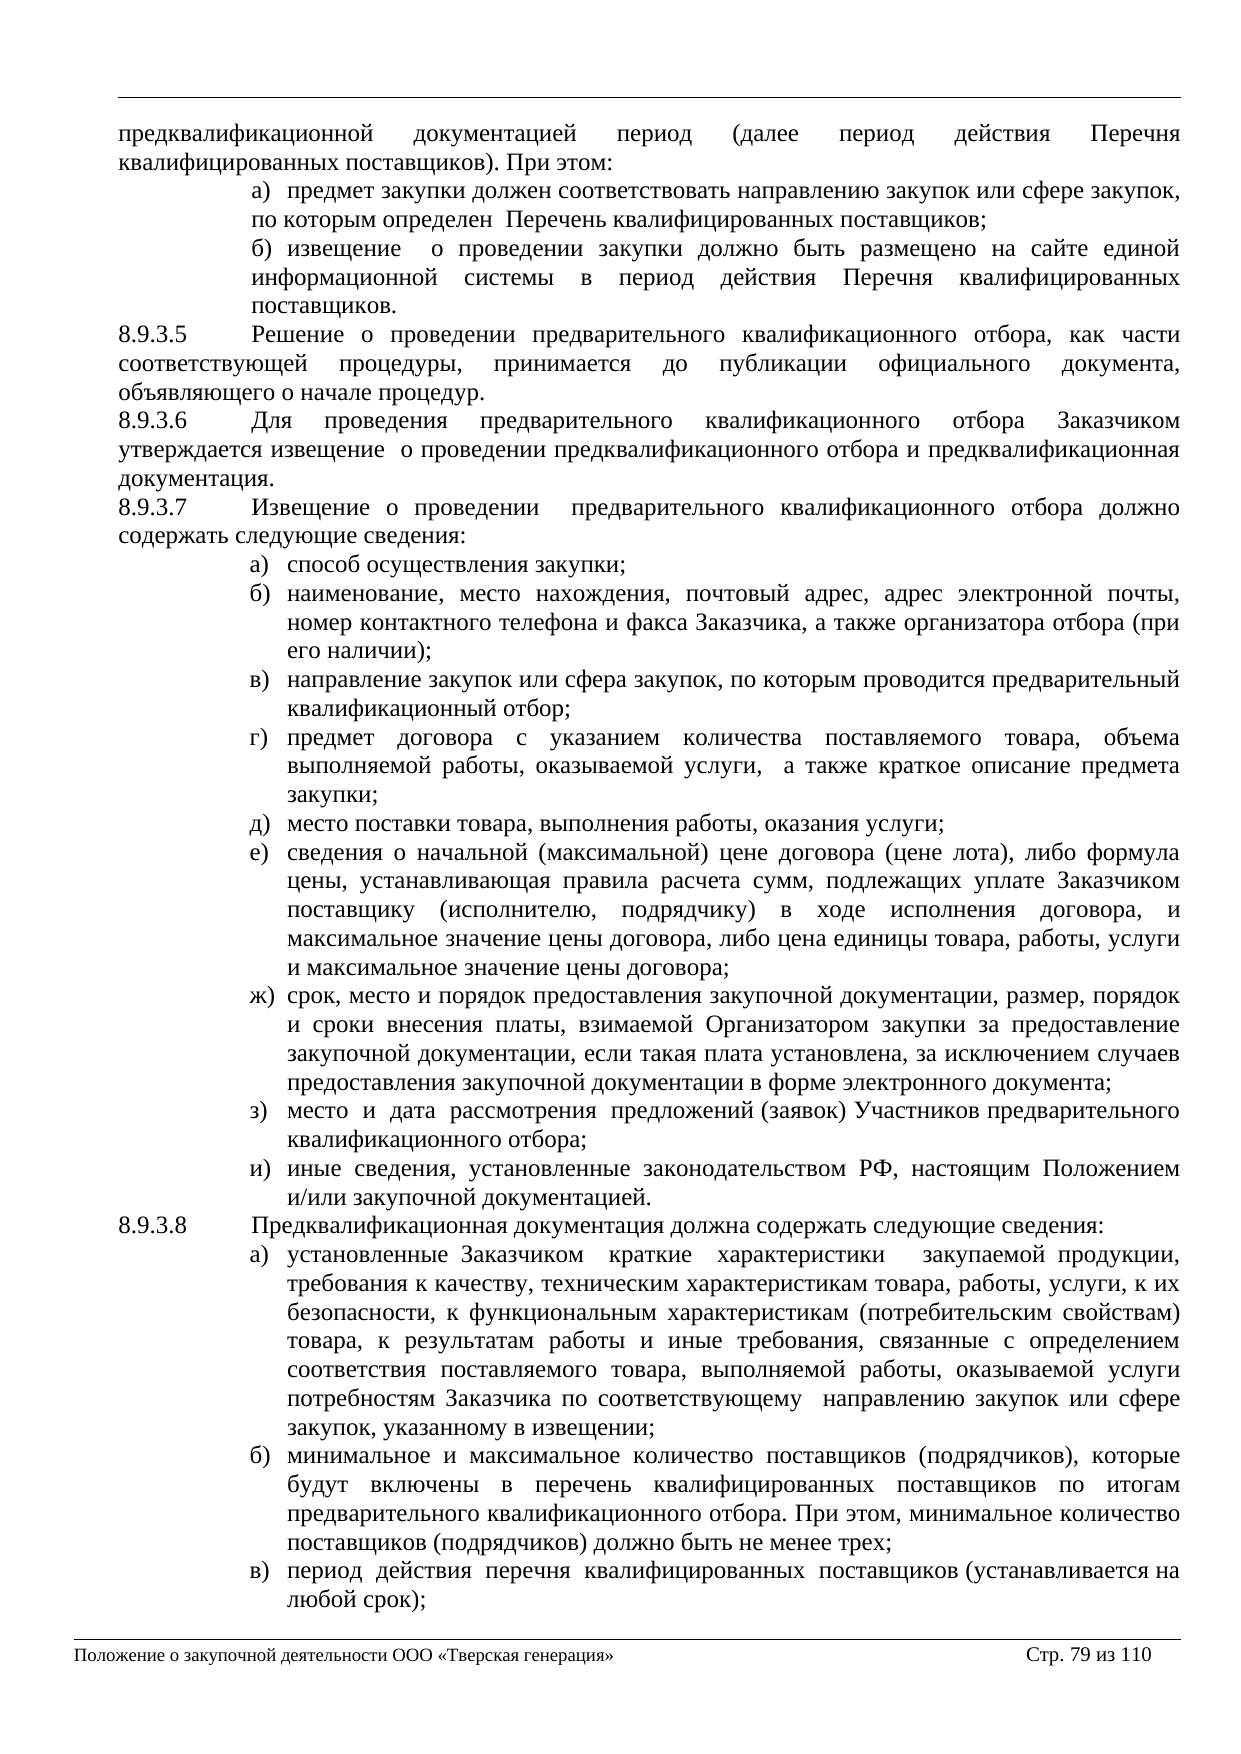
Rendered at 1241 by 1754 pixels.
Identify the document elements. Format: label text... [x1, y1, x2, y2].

list место поставки товара, выполнения работы, оказания услуги; [249, 808, 1181, 837]
list срок, место и порядок предоставления закупочной документации, размер, порядок и сроки внесения платы, взимаемой Организатором закупки за предоставление закупочной документации, если такая плата установлена, за исключением случаев предоставления закупочной документации в форме электронного документа; [249, 981, 1181, 1096]
list Решение о проведении предварительного квалификационного отбора, как части соответствующей процедуры, принимается до публикации официального документа, объявляющего о начале процедур. [118, 319, 1181, 406]
list место и дата рассмотрения предложений (заявок) Участников предварительного квалификационного отбора; [249, 1096, 1181, 1153]
list Предквалификационная документация должна содержать следующие сведения: [118, 1211, 1181, 1239]
list предмет договора с указанием количества поставляемого товара, объема выполняемой работы, оказываемой услуги, а также краткое описание предмета закупки; [249, 722, 1181, 808]
list минимальное и максимальное количество поставщиков (подрядчиков), которые будут включены в перечень квалифицированных поставщиков по итогам предварительного квалификационного отбора. При этом, минимальное количество поставщиков (подрядчиков) должно быть не менее трех; [249, 1441, 1181, 1556]
list сведения о начальной (максимальной) цене договора (цене лота), либо формула цены, устанавливающая правила расчета сумм, подлежащих уплате Заказчиком поставщику (исполнителю, подрядчику) в ходе исполнения договора, и максимальное значение цены договора, либо цена единицы товара, работы, услуги и максимальное значение цены договора; [249, 837, 1181, 981]
list извещение о проведении закупки должно быть размещено на сайте единой информационной системы в период действия Перечня квалифицированных поставщиков. [251, 233, 1181, 319]
list период действия перечня квалифицированных поставщиков (устанавливается на любой срок); [249, 1556, 1181, 1613]
list способ осуществления закупки; [249, 549, 1181, 578]
list предмет закупки должен соответствовать направлению закупок или сфере закупок, по которым определен Перечень квалифицированных поставщиков; [251, 176, 1181, 233]
list Извещение о проведении предварительного квалификационного отбора должно содержать следующие сведения: [118, 492, 1181, 549]
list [118, 118, 1181, 176]
list наименование, место нахождения, почтовый адрес, адрес электронной почты, номер контактного телефона и факса Заказчика, а также организатора отбора (при его наличии); [249, 578, 1181, 664]
list направление закупок или сфера закупок, по которым проводится предварительный квалификационный отбор; [249, 664, 1181, 722]
list иные сведения, установленные законодательством РФ, настоящим Положением и/или закупочной документацией. [249, 1153, 1181, 1211]
list Для проведения предварительного квалификационного отбора Заказчиком утверждается извещение о проведении предквалификационного отбора и предквалификационная документация. [118, 406, 1181, 492]
list установленные Заказчиком краткие характеристики закупаемой продукции, требования к качеству, техническим характеристикам товара, работы, услуги, к их безопасности, к функциональным характеристикам (потребительским свойствам) товара, к результатам работы и иные требования, связанные с определением соответствия поставляемого товара, выполняемой работы, оказываемой услуги потребностям Заказчика по соответствующему направлению закупок или сфере закупок, указанному в извещении; [249, 1239, 1181, 1441]
